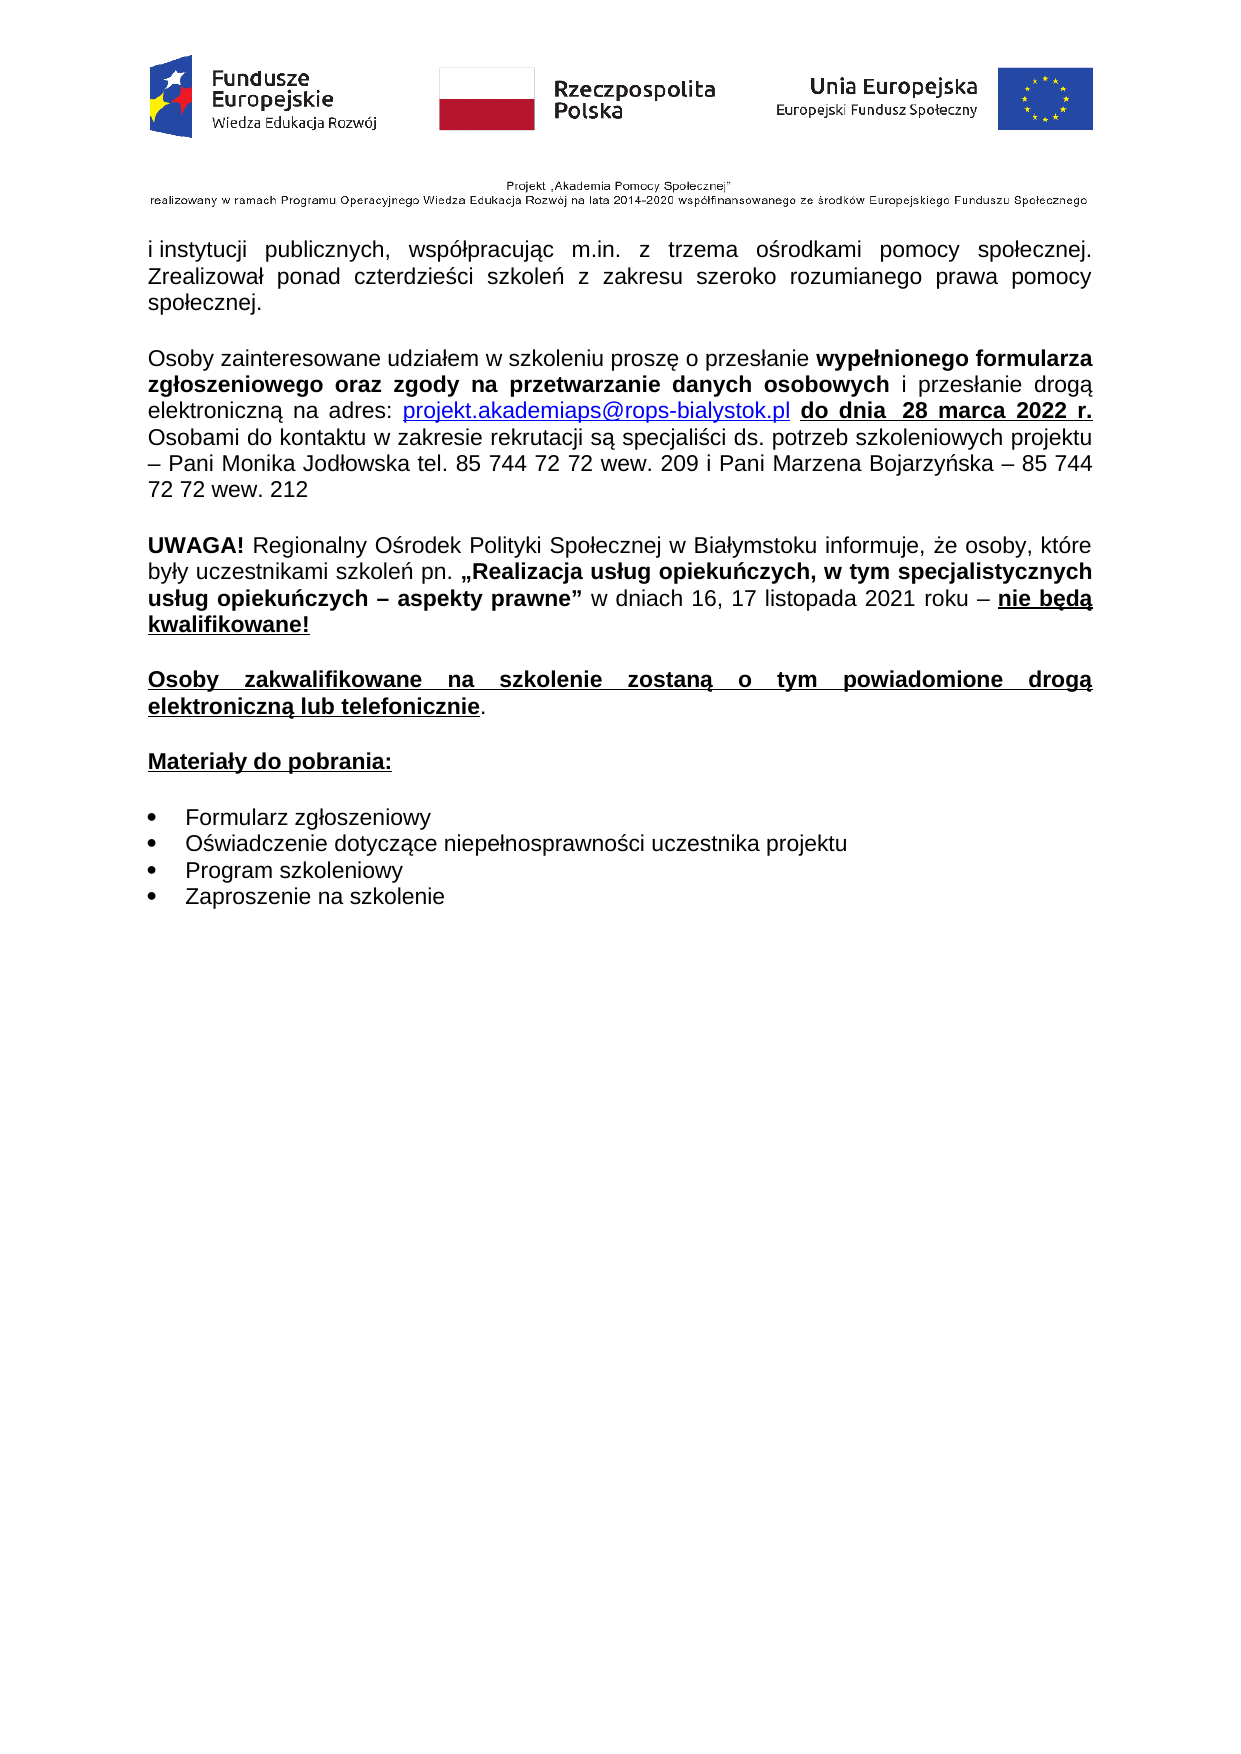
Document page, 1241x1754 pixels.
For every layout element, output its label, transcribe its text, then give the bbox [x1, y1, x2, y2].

list Oświadczenie dotyczące niepełnosprawności uczestnika projektu [148, 830, 1093, 857]
list Program szkoleniowy [148, 857, 1093, 883]
text Osoby zakwalifikowane na szkolenie zostaną o tym powiadomione drogą elektroniczną lub telefonicznie. [148, 690, 1093, 719]
text Osoby zakwalifikowane na szkolenie zostaną o tym powiadomione drogą elektroniczną lub telefonicznie. [148, 666, 1093, 689]
text Osoby zainteresowane udziałem w szkoleniu proszę o przesłanie wypełnionego formularza zgłoszeniowego oraz zgody na przetwarzanie danych osobowych i przesłanie drogą elektroniczną na adres: projekt.akademiaps@rops-bialystok.pl do dnia 28 marca 2022 r. Osobami do kontaktu w zakresie rekrutacji są specjaliści ds. potrzeb szkoleniowych projektu – Pani Monika Jodłowska tel. 85 744 72 72 wew. 209 i Pani Marzena Bojarzyńska – 85 744 72 72 wew. 212 [148, 344, 1093, 503]
text Materiały do pobrania: [148, 748, 1093, 775]
list Zaproszenie na szkolenie [148, 883, 1093, 909]
text UWAGA! Regionalny Ośrodek Polityki Społecznej w Białymstoku informuje, że osoby, które były uczestnikami szkoleń pn. „Realizacja usług opiekuńczych, w tym specjalistycznych usług opiekuńczych – aspekty prawne” w dniach 16, 17 listopada 2021 roku – nie będą kwalifikowane! [148, 532, 1093, 637]
picture [0, 25, 1241, 224]
list Formularz zgłoszeniowy [148, 804, 1093, 830]
